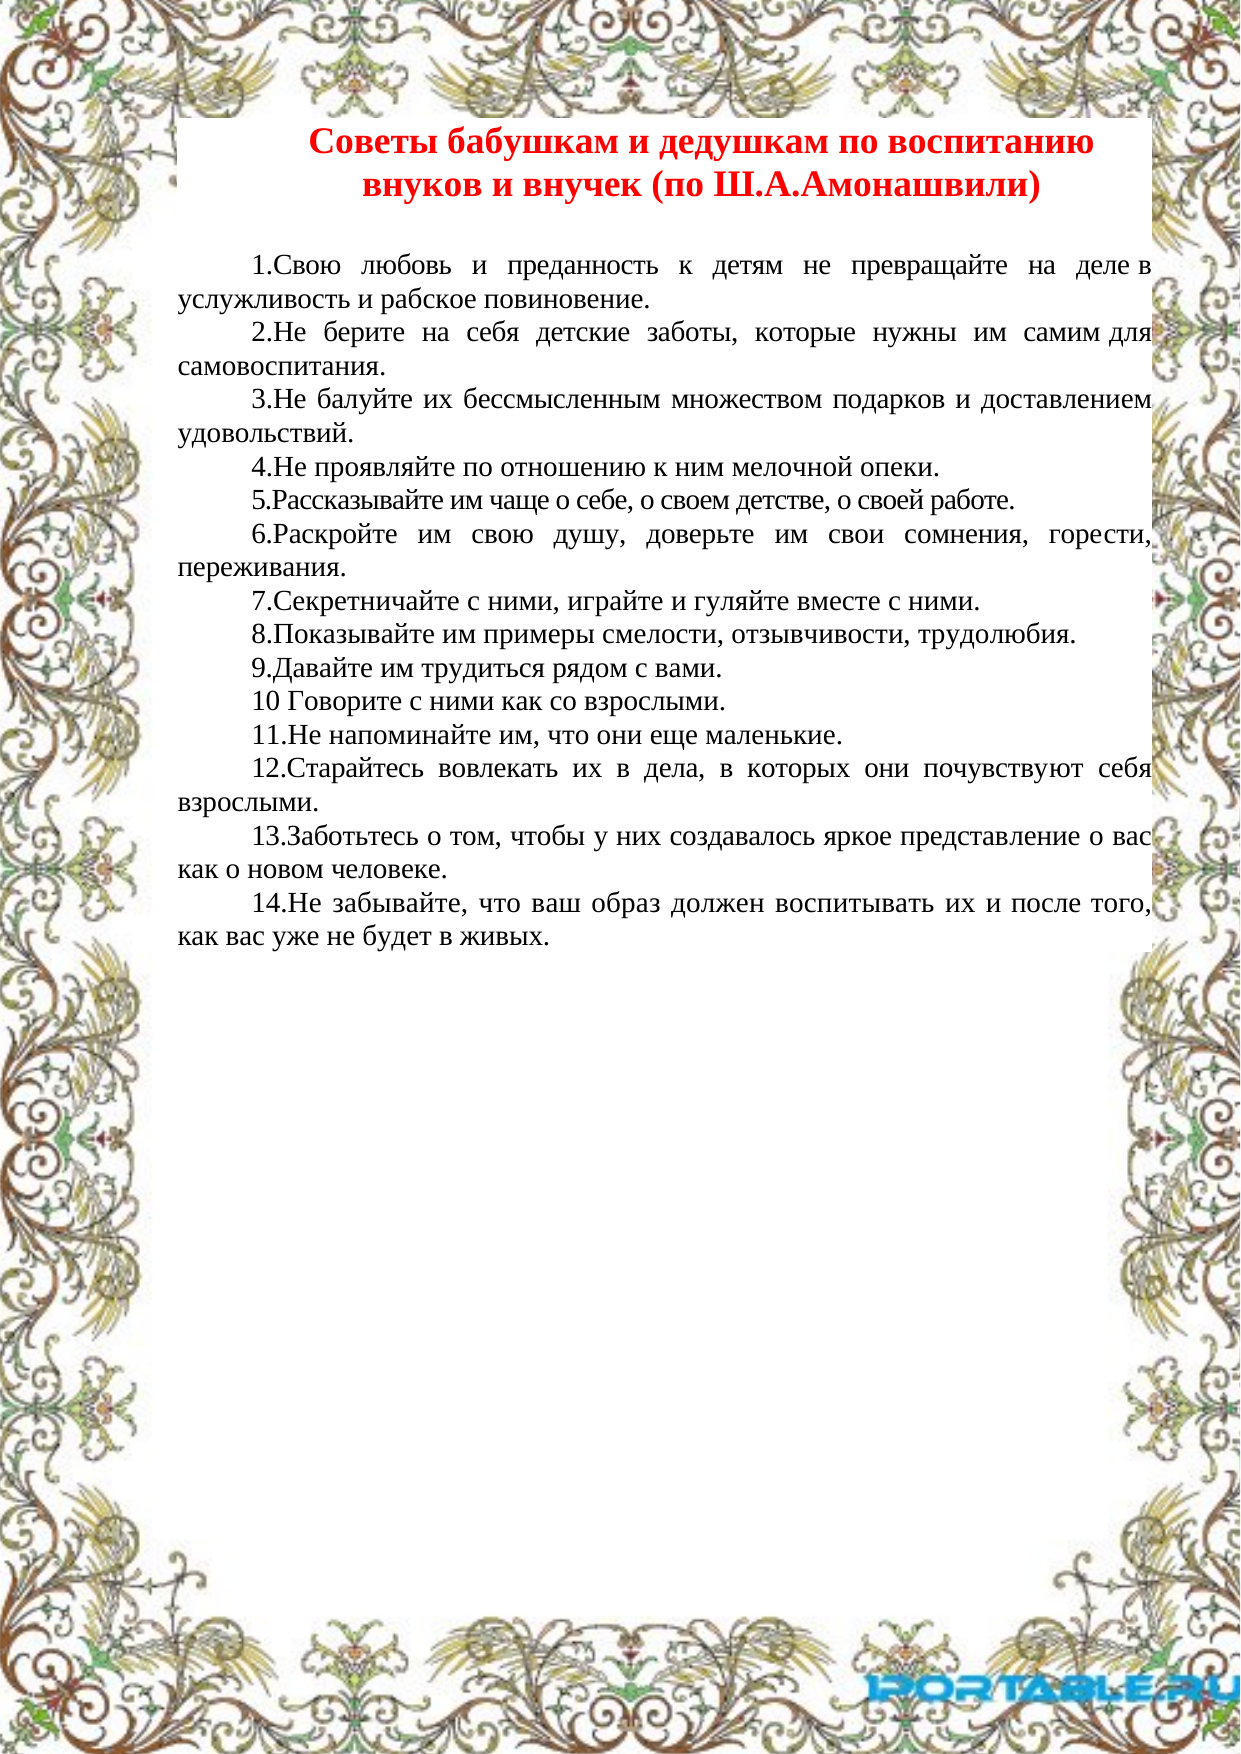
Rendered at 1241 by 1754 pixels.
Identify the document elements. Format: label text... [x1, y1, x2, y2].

text внуков и внучек (по Ш.А.Амонашвили) [177, 161, 1152, 204]
text 3.Не балуйте их бессмысленным множеством подарков и доставлением удовольствий. [177, 382, 1152, 449]
text 4.Не проявляйте по отношению к ним мелочной опеки. [177, 449, 1152, 482]
text 6.Раскройте им свою душу, доверьте им свои сомнения, горести, переживания. [177, 516, 1152, 583]
picture [0, 0, 1241, 1754]
text 8.Показывайте им примеры смелости, отзывчивости, трудолюбия. [177, 616, 1152, 650]
text 9.Давайте им трудиться рядом с вами. [177, 650, 1152, 683]
text 11.Не напоминайте им, что они еще маленькие. [177, 717, 1152, 751]
text 5.Рассказывайте им чаще о себе, о своем детстве, о своей работе. [177, 482, 1152, 516]
text Советы бабушкам и дедушкам по воспитанию [177, 118, 1152, 161]
text 12.Старайтесь вовлекать их в дела, в которых они почувствуют себя взрослыми. [177, 751, 1152, 818]
text 14.Не забывайте, что ваш образ должен воспитывать их и после того, как вас уже не будет в живых. [177, 885, 1152, 952]
text 7.Секретничайте с ними, играйте и гуляйте вместе с ними. [177, 583, 1152, 616]
text 1.Свою любовь и преданность к детям не превращайте на деле в услужливость и рабское повиновение. [177, 247, 1152, 314]
text 13.Заботьтесь о том, чтобы у них создавалось яркое представление о вас как о новом человеке. [177, 818, 1152, 885]
text 2.Не берите на себя детские заботы, которые нужны им самим для самовоспитания. [177, 314, 1152, 382]
text 10 Говорите с ними как со взрослыми. [177, 683, 1152, 717]
